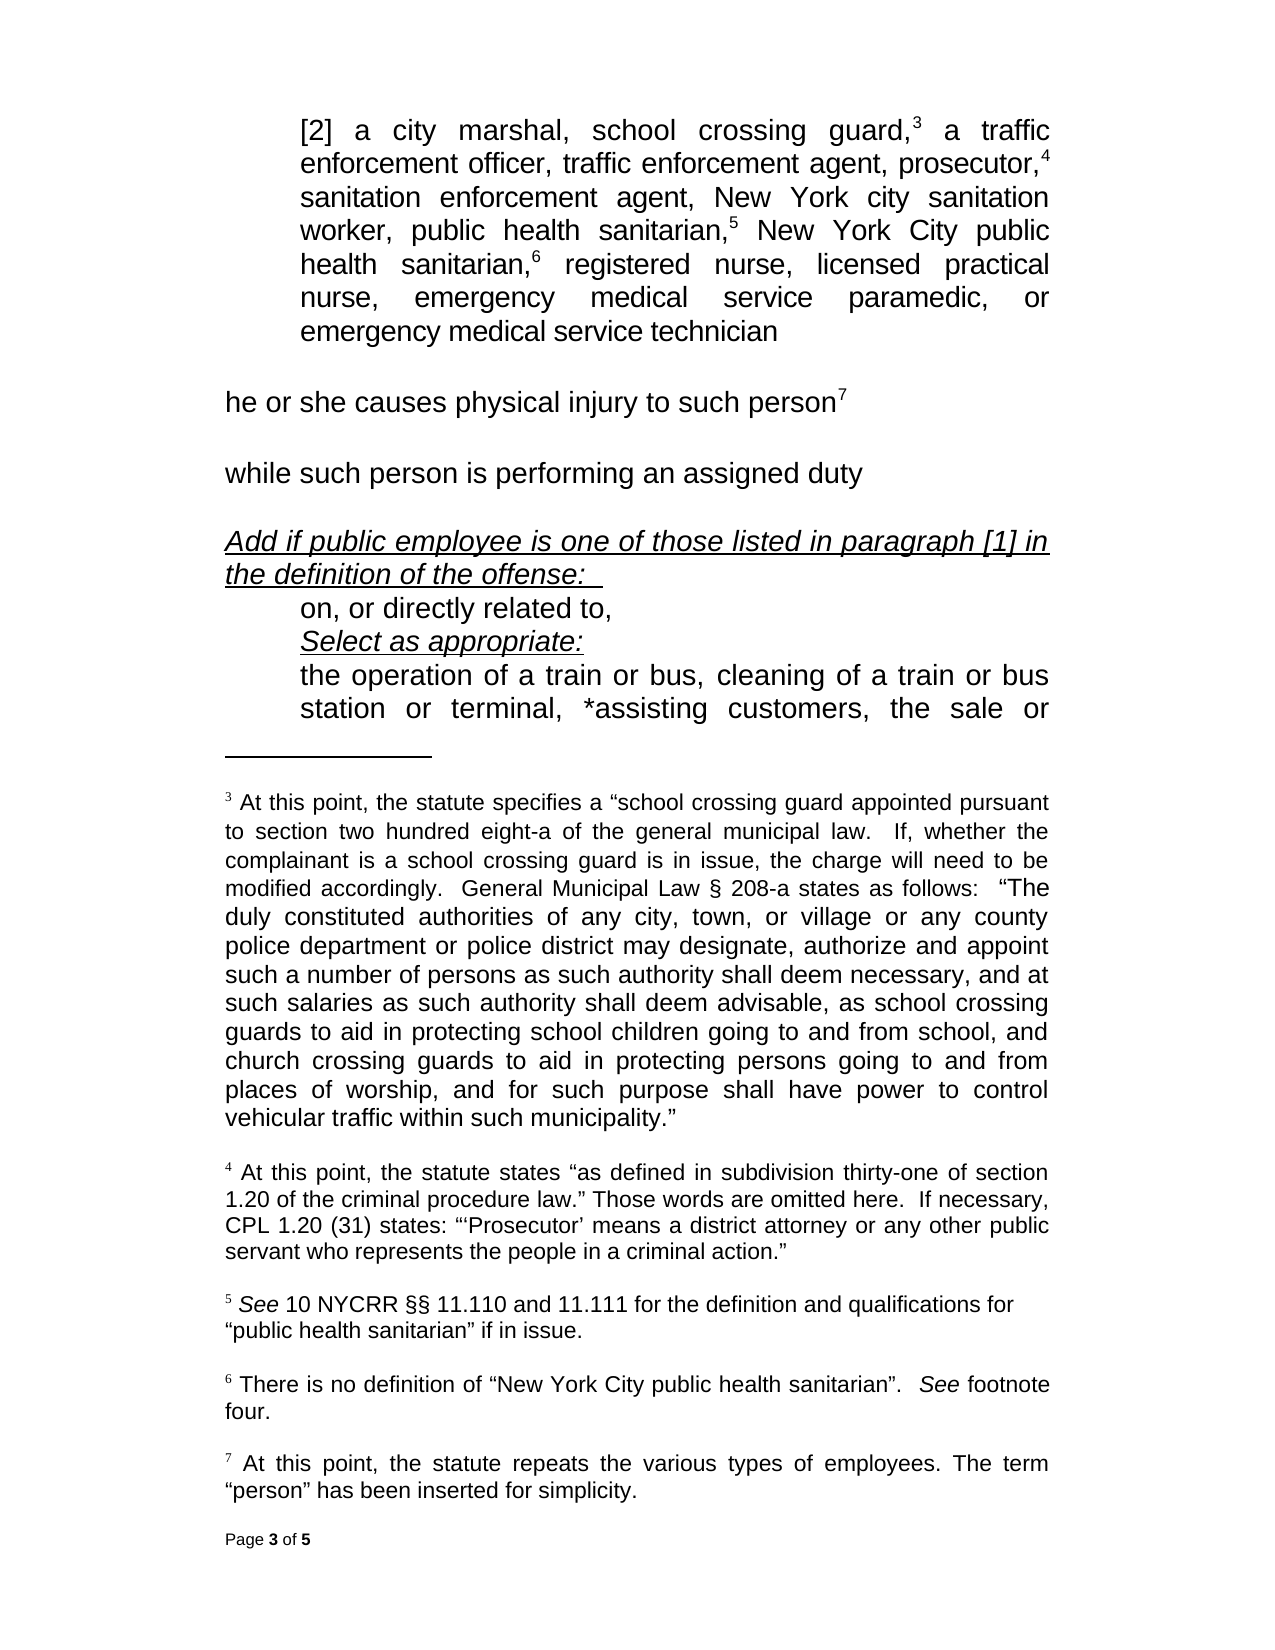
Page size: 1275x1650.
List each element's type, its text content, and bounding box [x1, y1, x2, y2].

text Add if public employee is one of those listed in paragraph [1] in the definition of the offense: [225, 555, 1050, 591]
text Add if public employee is one of those listed in paragraph [1] in the definition of the offense: [225, 524, 1050, 553]
text on, or directly related to, [300, 591, 1050, 624]
text [2] a city marshal, school crossing guard, a traffic enforcement officer, traffic enforcement agent, prosecutor, sanitation enforcement agent, New York city sanitation worker, public health sanitarian, New York City public health sanitarian, registered nurse, licensed practical nurse, emergency medical service paramedic, or emergency medical service technician [300, 112, 1050, 347]
text Select as appropriate: [300, 624, 1050, 658]
text the operation of a train or bus, cleaning of a train or bus station or terminal, *assisting customers, the sale or collection of tickets, passes, vouchers, or other revenue media for use on a train or bus, or maintenance or cleaning of a train, a bus, or bus station or terminal, signal system, elevated or underground subway tracks, transit station structure, including fare equipment, escalators, elevators and other equipment necessary to passenger service, commuter rail tracks or stations, train yard or revenue train in passenger service.*2 [300, 658, 1050, 725]
text while such person is performing an assigned duty [225, 456, 1050, 489]
text he or she causes physical injury to such person [225, 385, 1050, 418]
